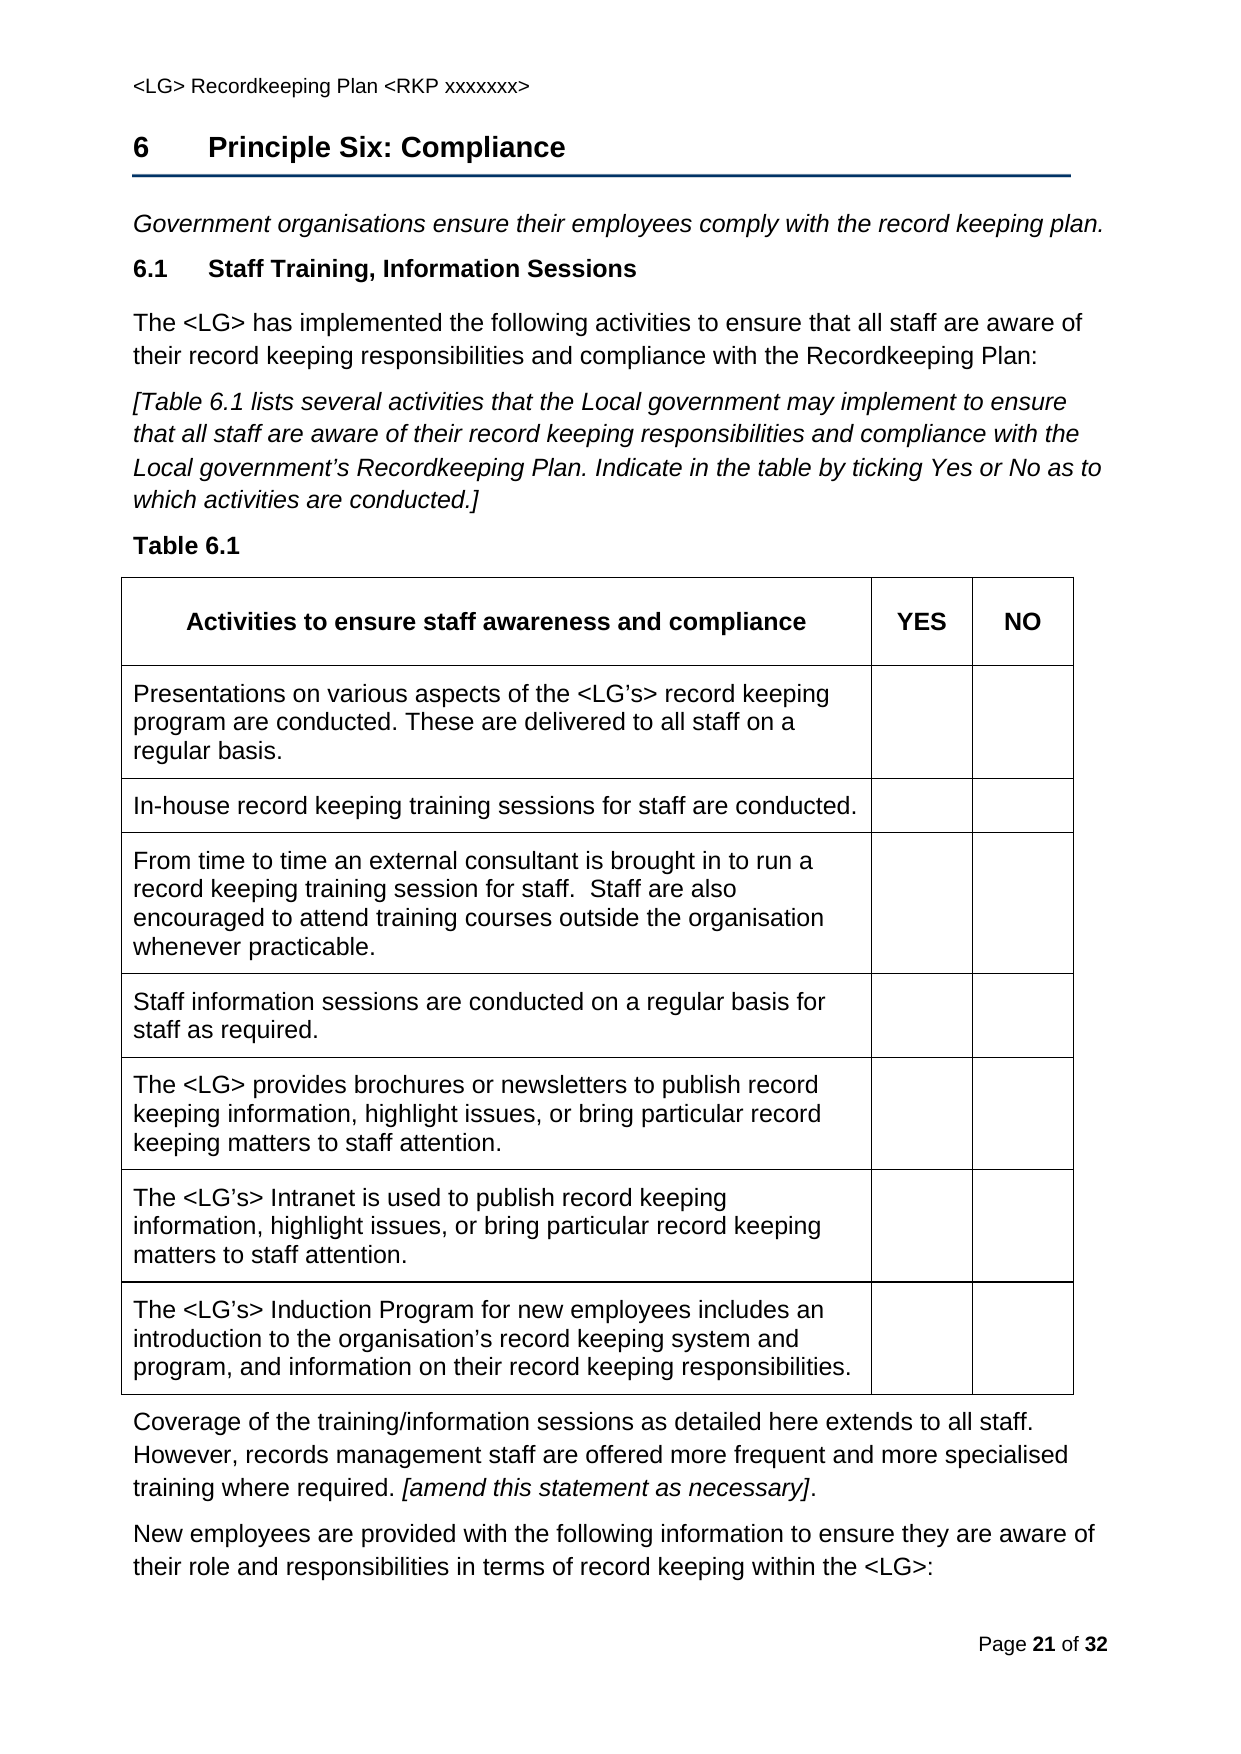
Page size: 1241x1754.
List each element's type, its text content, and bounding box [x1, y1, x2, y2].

table_cell Staff information sessions are conducted on a regular basis for staff as required. [122, 974, 871, 1057]
table_cell [872, 833, 972, 973]
text Government organisations ensure their employees comply with the record keeping plan. [133, 208, 1107, 237]
list New employees are provided with the following information to ensure they are aware of their role and responsibilities in terms of record keeping within the <LG>: [133, 1519, 1107, 1581]
table_cell [973, 779, 1073, 832]
table_header YES [872, 578, 972, 665]
picture [132, 168, 1071, 184]
text Table 6.1 [133, 531, 1107, 560]
table_cell [973, 833, 1073, 973]
table_cell Presentations on various aspects of the <LG’s> record keeping program are conducted. These are delivered to all staff on a regular basis. [122, 666, 871, 777]
table_cell [872, 974, 972, 1057]
table_cell From time to time an external consultant is brought in to run a record keeping training session for staff. Staff are also encouraged to attend training courses outside the organisation whenever practicable. [122, 833, 871, 973]
table_cell [973, 1058, 1073, 1169]
table_cell The <LG> provides brochures or newsletters to publish record keeping information, highlight issues, or bring particular record keeping matters to staff attention. [122, 1058, 871, 1169]
table_cell [872, 1058, 972, 1169]
table_cell [973, 974, 1073, 1057]
table_cell [872, 1283, 972, 1394]
table_header NO [973, 578, 1073, 665]
table_cell The <LG’s> Intranet is used to publish record keeping information, highlight issues, or bring particular record keeping matters to staff attention. [122, 1170, 871, 1281]
table_cell [872, 779, 972, 832]
table_cell The <LG’s> Induction Program for new employees includes an introduction to the organisation’s record keeping system and program, and information on their record keeping responsibilities. [122, 1283, 871, 1394]
table_cell [973, 1170, 1073, 1281]
list Principle Six: Compliance [133, 130, 1107, 163]
text Coverage of the training/information sessions as detailed here extends to all staff. However, records management staff are offered more frequent and more specialised training where required. [amend this statement as necessary]. [133, 1407, 1107, 1502]
text The <LG> has implemented the following activities to ensure that all staff are aware of their record keeping responsibilities and compliance with the Recordkeeping Plan: [133, 308, 1107, 370]
table_cell [973, 666, 1073, 777]
table_header Activities to ensure staff awareness and compliance [122, 578, 871, 665]
text [Table 6.1 lists several activities that the Local government may implement to ensure that all staff are aware of their record keeping responsibilities and compliance with the Local government’s Recordkeeping Plan. Indicate in the table by ticking Yes or No as to which activities are conducted.] [133, 386, 1107, 514]
table_cell In-house record keeping training sessions for staff are conducted. [122, 779, 871, 832]
table_cell [872, 666, 972, 777]
table_cell [973, 1283, 1073, 1394]
list Staff Training, Information Sessions [133, 254, 1107, 283]
table_cell [872, 1170, 972, 1281]
